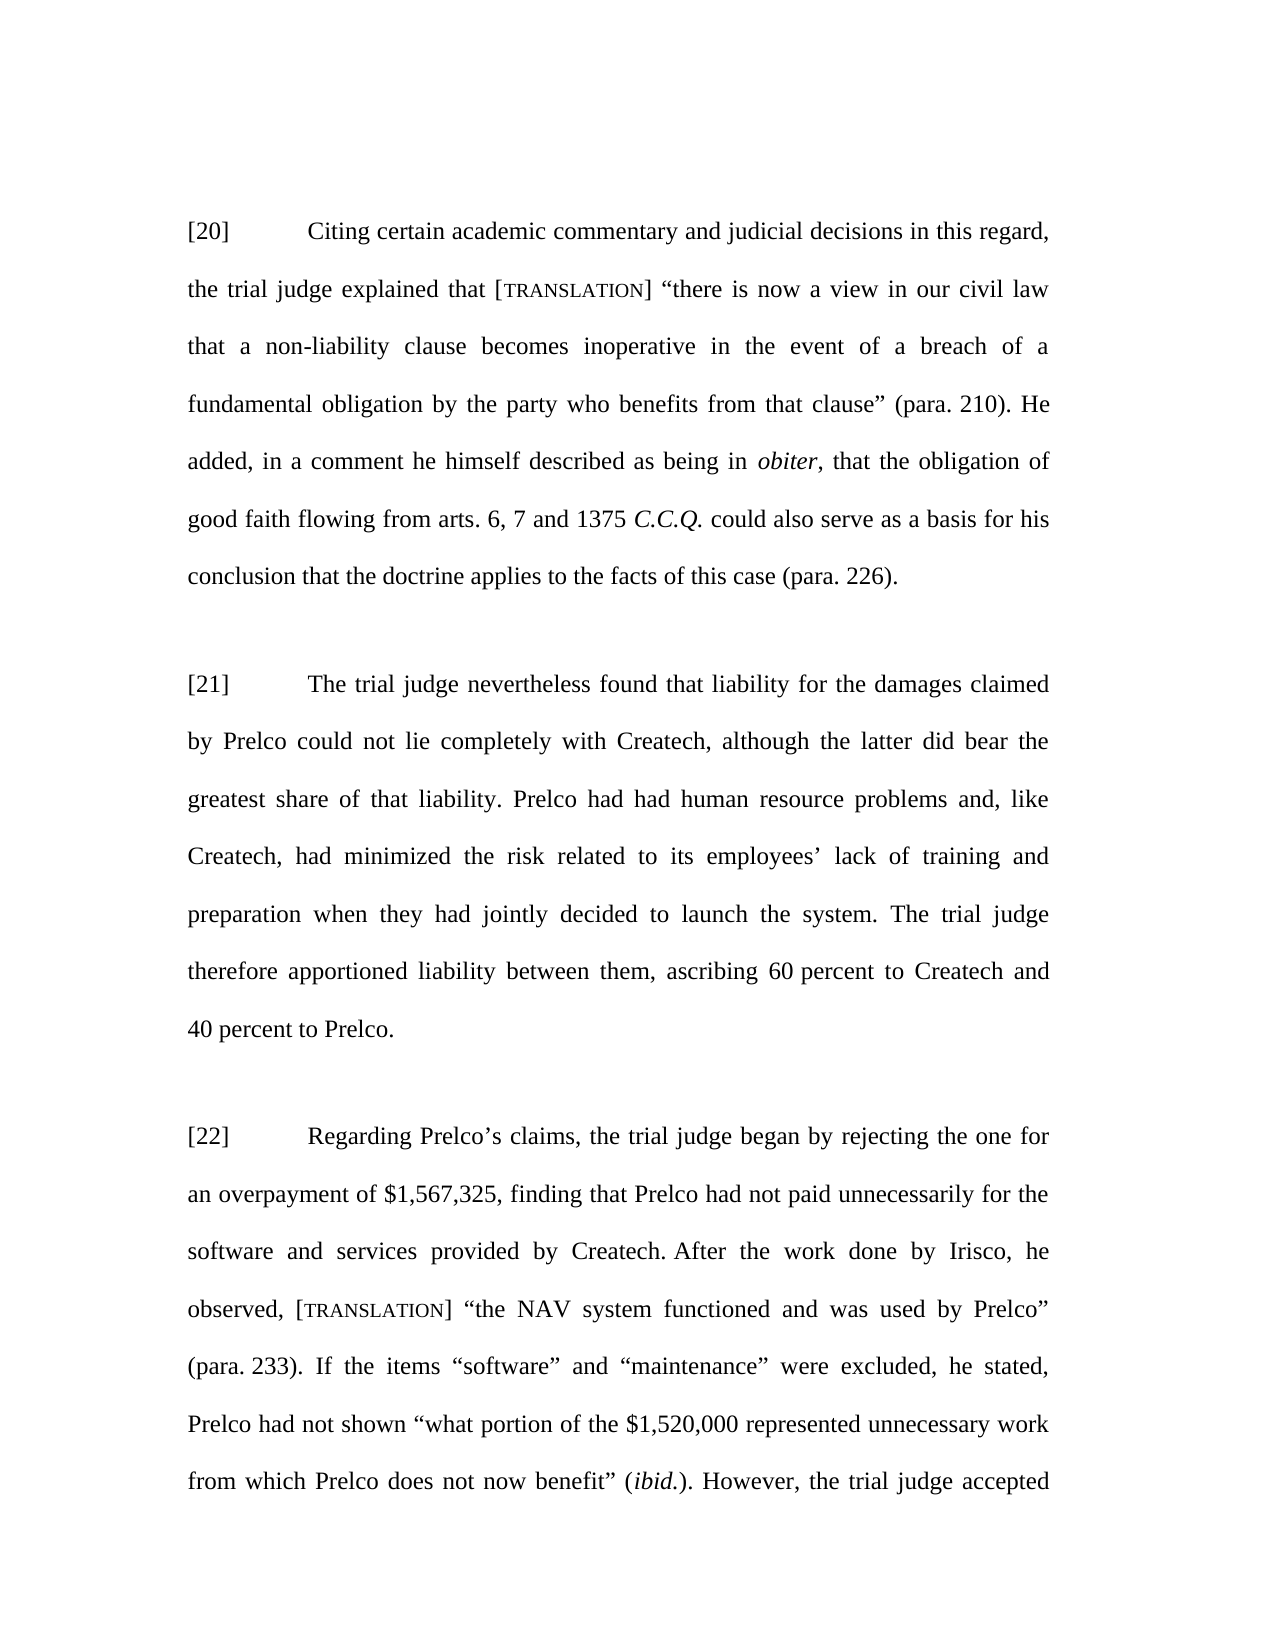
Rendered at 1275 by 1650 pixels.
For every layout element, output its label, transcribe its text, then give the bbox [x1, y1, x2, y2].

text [187, 1121, 1050, 1495]
text Citing certain academic commentary and judicial decisions in this regard, the trial judge explained that [translation] “there is now a view in our civil law that a non-liability clause becomes inoperative in the event of a breach of a fundamental obligation by the party who benefits from that clause” (para. 210). He added, in a comment he himself described as being in obiter, that the obligation of good faith flowing from arts. 6, 7 and 1375 C.C.Q. could also serve as a basis for his conclusion that the doctrine applies to the facts of this case (para. 226). [187, 216, 1050, 590]
text The trial judge nevertheless found that liability for the damages claimed by Prelco could not lie completely with Createch, although the latter did bear the greatest share of that liability. Prelco had had human resource problems and, like Createch, had minimized the risk related to its employees’ lack of training and preparation when they had jointly decided to launch the system. The trial judge therefore apportioned liability between them, ascribing 60 percent to Createch and 40 percent to Prelco. [187, 669, 1050, 1043]
